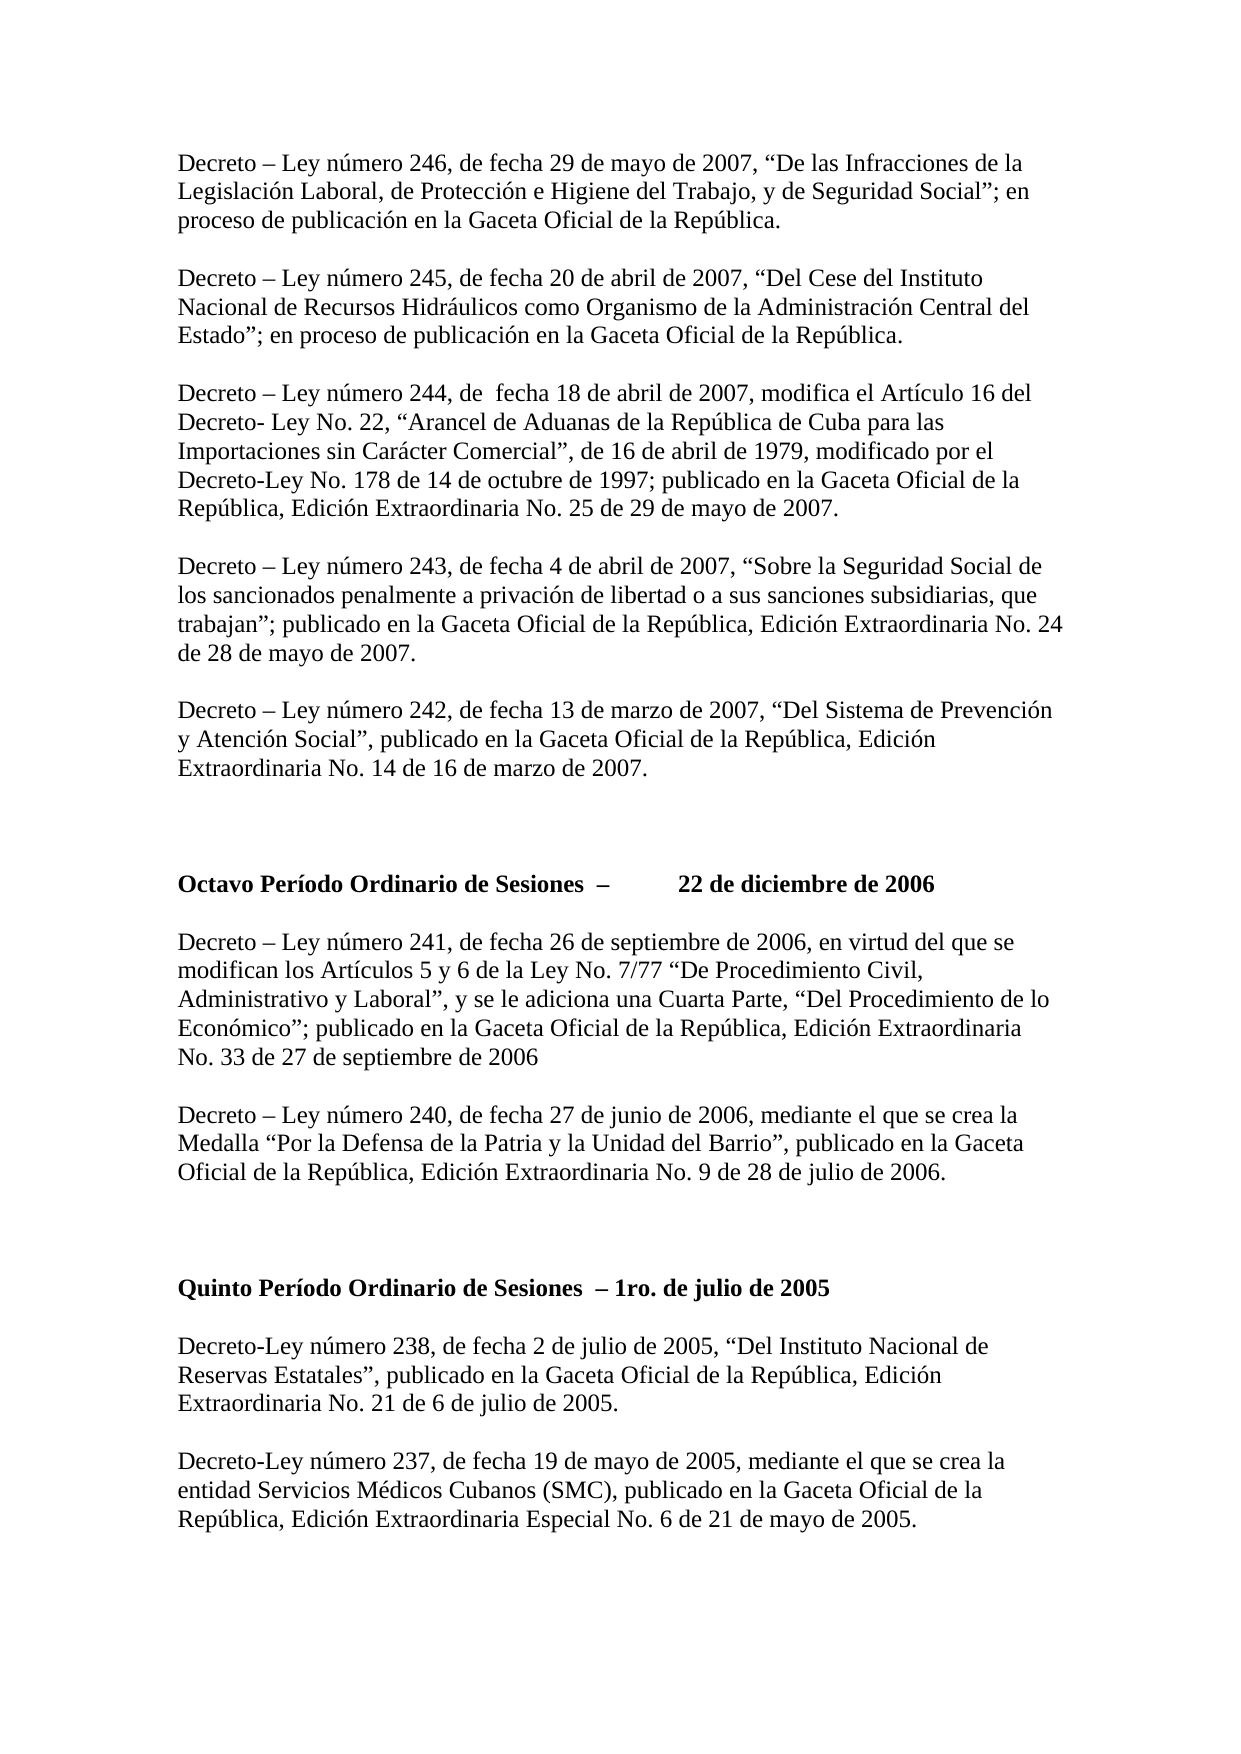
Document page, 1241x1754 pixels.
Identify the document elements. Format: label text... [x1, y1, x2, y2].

text Decreto – Ley número 243, de fecha 4 de abril de 2007, “Sobre la Seguridad Social de los sancionados penalmente a privación de libertad o a sus sanciones subsidiarias, que trabajan”; publicado en la Gaceta Oficial de la República, Edición Extraordinaria No. 24 de 28 de mayo de 2007. [177, 551, 1063, 666]
text Decreto – Ley número 240, de fecha 27 de junio de 2006, mediante el que se crea la Medalla “Por la Defensa de la Patria y la Unidad del Barrio”, publicado en la Gaceta Oficial de la República, Edición Extraordinaria No. 9 de 28 de julio de 2006. [177, 1100, 1063, 1186]
text Decreto – Ley número 246, de fecha 29 de mayo de 2007, “De las Infracciones de la Legislación Laboral, de Protección e Higiene del Trabajo, y de Seguridad Social”; en proceso de publicación en la Gaceta Oficial de la República. [177, 148, 1063, 234]
text Quinto Período Ordinario de Sesiones – 1ro. de julio de 2005 [177, 1273, 1063, 1302]
text Decreto-Ley número 237, de fecha 19 de mayo de 2005, mediante el que se crea la entidad Servicios Médicos Cubanos (SMC), publicado en la Gaceta Oficial de la República, Edición Extraordinaria Especial No. 6 de 21 de mayo de 2005. [177, 1446, 1063, 1533]
text Decreto – Ley número 244, de fecha 18 de abril de 2007, modifica el Artículo 16 del Decreto- Ley No. 22, “Arancel de Aduanas de la República de Cuba para las Importaciones sin Carácter Comercial”, de 16 de abril de 1979, modificado por el Decreto-Ley No. 178 de 14 de octubre de 1997; publicado en la Gaceta Oficial de la República, Edición Extraordinaria No. 25 de 29 de mayo de 2007. [177, 378, 1063, 522]
text Decreto – Ley número 241, de fecha 26 de septiembre de 2006, en virtud del que se modifican los Artículos 5 y 6 de la Ley No. 7/77 “De Procedimiento Civil, Administrativo y Laboral”, y se le adiciona una Cuarta Parte, “Del Procedimiento de lo Económico”; publicado en la Gaceta Oficial de la República, Edición Extraordinaria No. 33 de 27 de septiembre de 2006 [177, 927, 1063, 1071]
text Decreto – Ley número 245, de fecha 20 de abril de 2007, “Del Cese del Instituto Nacional de Recursos Hidráulicos como Organismo de la Administración Central del Estado”; en proceso de publicación en la Gaceta Oficial de la República. [177, 263, 1063, 349]
text Octavo Período Ordinario de Sesiones – 22 de diciembre de 2006 [177, 869, 1063, 898]
text Decreto-Ley número 238, de fecha 2 de julio de 2005, “Del Instituto Nacional de Reservas Estatales”, publicado en la Gaceta Oficial de la República, Edición Extraordinaria No. 21 de 6 de julio de 2005. [177, 1331, 1063, 1417]
text Decreto – Ley número 242, de fecha 13 de marzo de 2007, “Del Sistema de Prevención y Atención Social”, publicado en la Gaceta Oficial de la República, Edición Extraordinaria No. 14 de 16 de marzo de 2007. [177, 696, 1063, 782]
